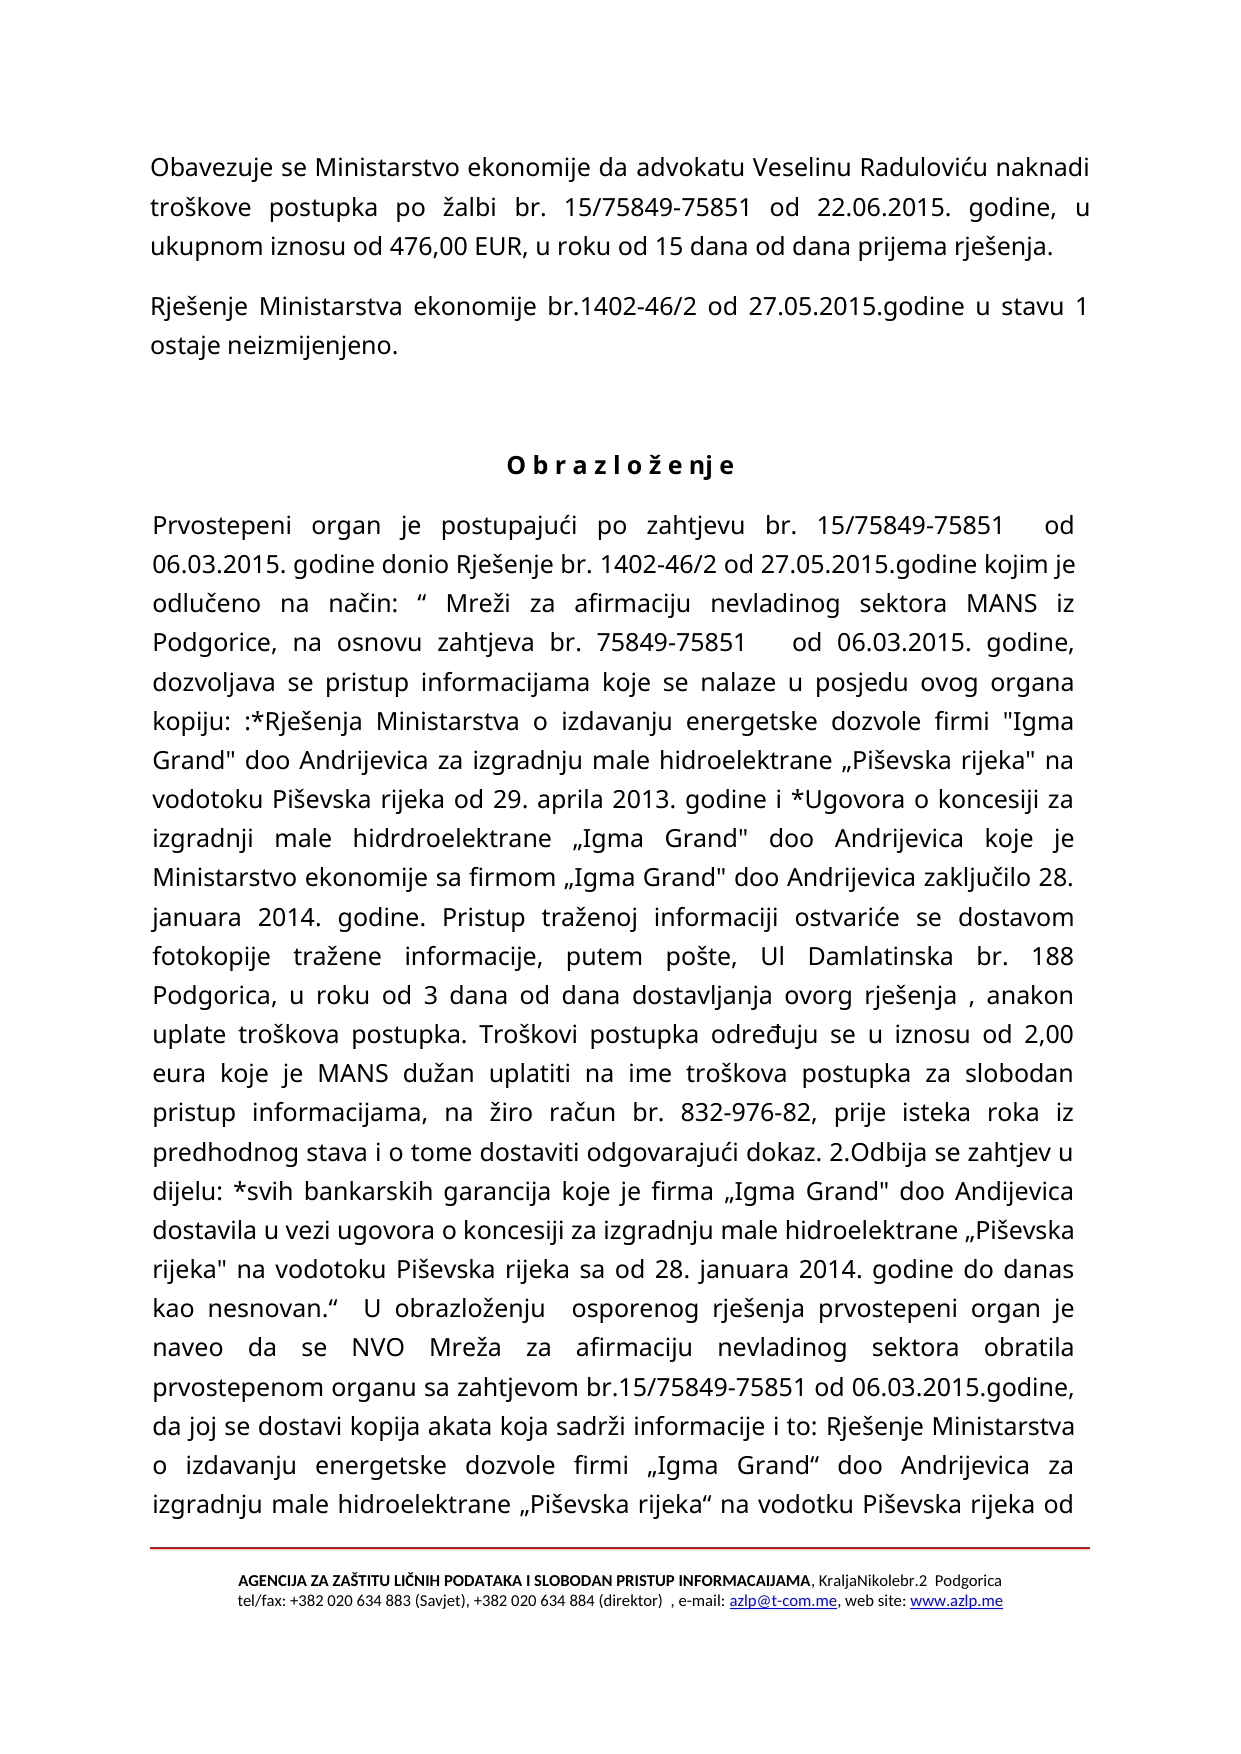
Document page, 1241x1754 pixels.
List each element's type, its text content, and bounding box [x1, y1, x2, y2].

text O b r a z l o ž e nj e [150, 447, 1090, 482]
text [152, 507, 1076, 1521]
text Obavezuje se Ministarstvo ekonomije da advokatu Veselinu Raduloviću naknadi troškove postupka po žalbi br. 15/75849-75851 od 22.06.2015. godine, u ukupnom iznosu od 476,00 EUR, u roku od 15 dana od dana prijema rješenja. [150, 150, 1090, 262]
text Rješenje Ministarstva ekonomije br.1402-46/2 od 27.05.2015.godine u stavu 1 ostaje neizmijenjeno. [150, 288, 1090, 362]
